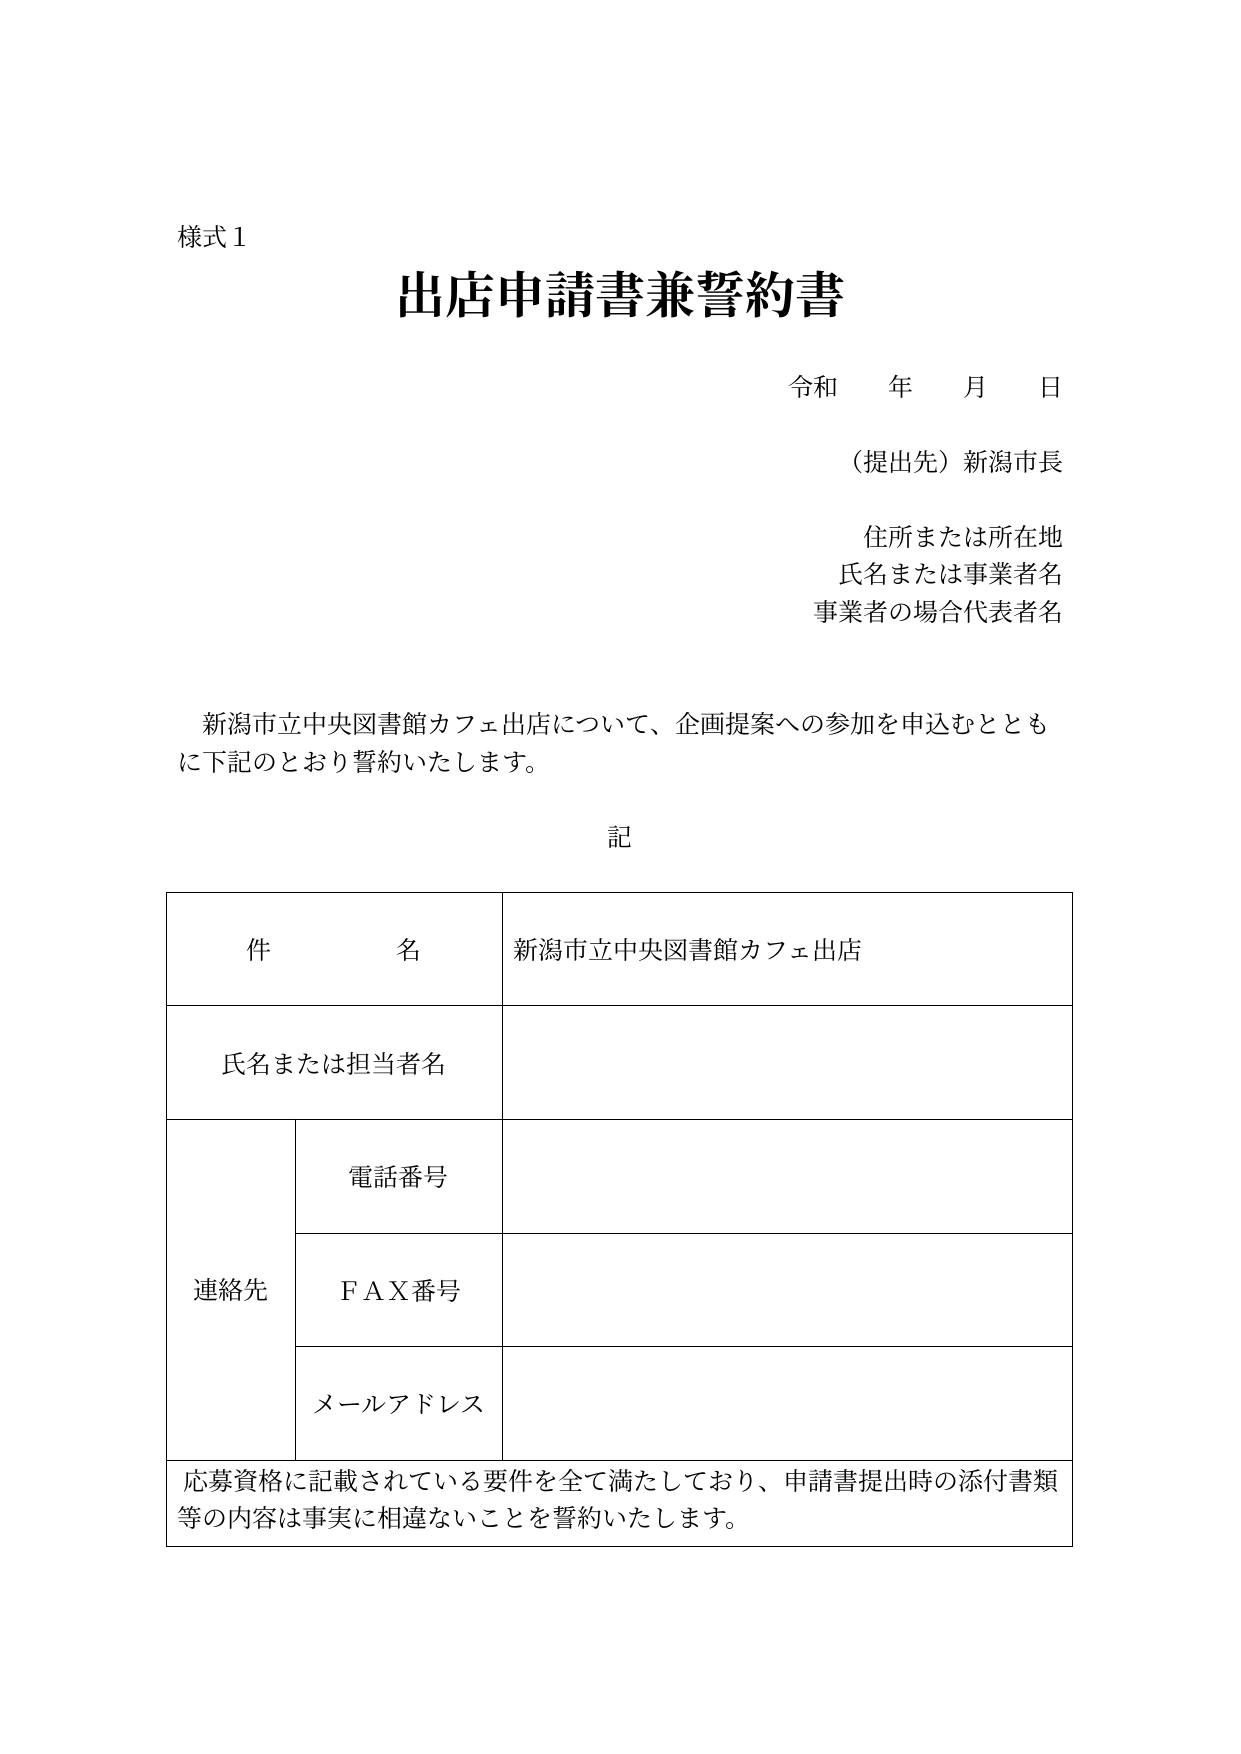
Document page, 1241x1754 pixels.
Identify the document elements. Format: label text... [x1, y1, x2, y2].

table_header 新潟市立中央図書館カフェ出店 [503, 893, 1072, 1005]
table_cell 連絡先 [167, 1120, 295, 1459]
text 令和 年 月 日 [177, 367, 1063, 404]
text 氏名または事業者名 [177, 554, 1063, 592]
table_header 件 名 [167, 893, 502, 1005]
text 事業者の場合代表者名 [177, 592, 1063, 629]
text 様式１ [177, 217, 1063, 254]
table_cell ＦＡＸ番号 [296, 1234, 502, 1346]
table_cell [503, 1347, 1072, 1459]
table_cell [503, 1120, 1072, 1232]
text 住所または所在地 [177, 517, 1063, 554]
table_cell [503, 1006, 1072, 1119]
text 記 [177, 817, 1063, 854]
table_cell 電話番号 [296, 1120, 502, 1232]
table_cell メールアドレス [296, 1347, 502, 1459]
table_cell [503, 1234, 1072, 1346]
text （提出先）新潟市長 [177, 442, 1063, 479]
text 出店申請書兼誓約書 [177, 254, 1063, 329]
table_cell 氏名または担当者名 [167, 1006, 502, 1119]
table_cell 応募資格に記載されている要件を全て満たしており、申請書提出時の添付書類等の内容は事実に相違ないことを誓約いたします。 [167, 1461, 1072, 1546]
text 新潟市立中央図書館カフェ出店について、企画提案への参加を申込むとともに下記のとおり誓約いたします。 [177, 704, 1063, 779]
